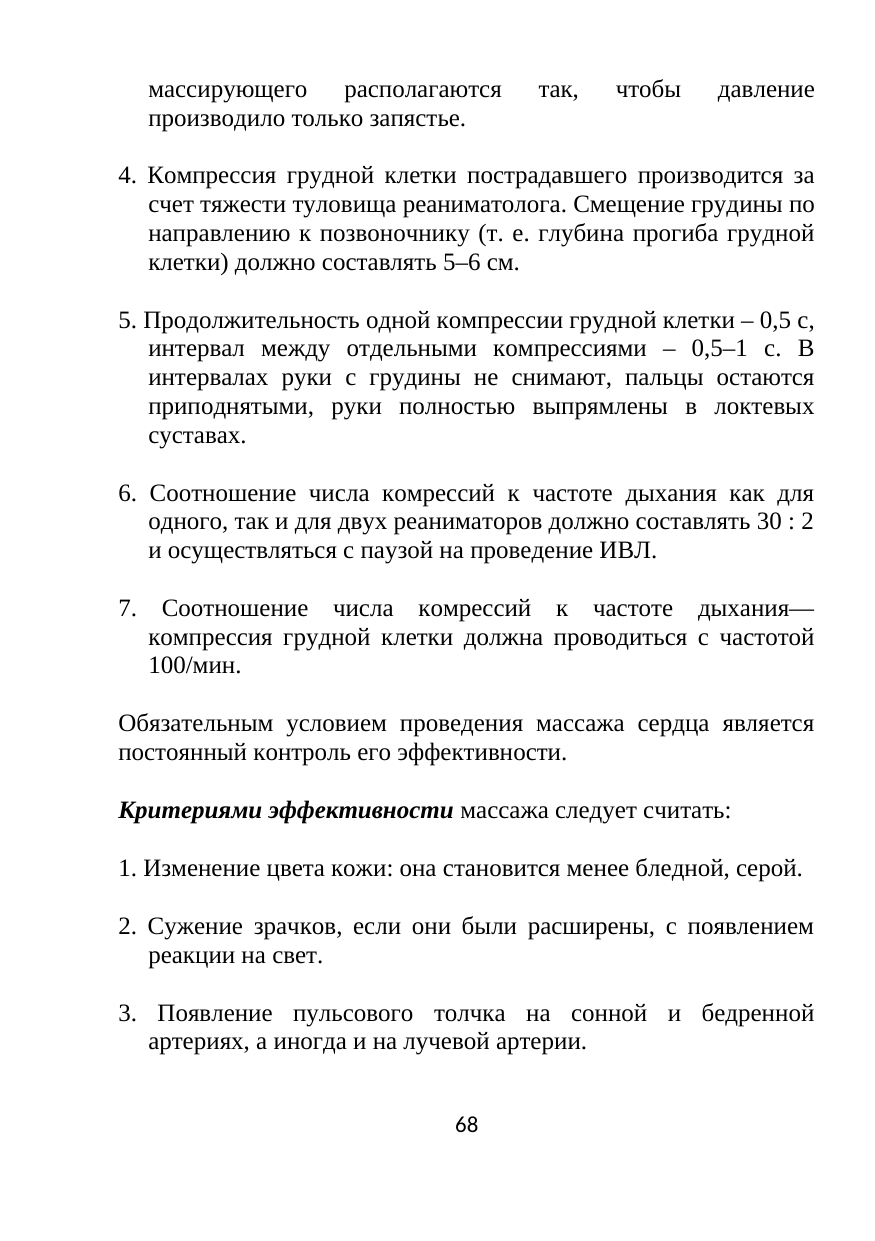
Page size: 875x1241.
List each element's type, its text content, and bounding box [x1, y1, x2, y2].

text Критериями эффективности массажа следует считать: [118, 795, 815, 824]
text Обязательным условием проведения массажа сердца является постоянный контроль его эффективности. [118, 708, 815, 766]
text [118, 74, 815, 131]
text 7. Соотношение числа комрессий к частоте дыхания— компрессия грудной клетки должна проводиться с частотой 100/мин. [118, 593, 815, 679]
text 4. Компрессия грудной клетки пострадавшего производится за счет тяжести туловища реаниматолога. Смещение грудины по направлению к позвоночнику (т. е. глубина прогиба грудной клетки) должно составлять 5–6 см. [118, 161, 815, 276]
text 1. Изменение цвета кожи: она становится менее бледной, серой. [118, 853, 815, 882]
text 2. Сужение зрачков, если они были расширены, с появлением реакции на свет. [118, 911, 815, 968]
text 6. Соотношение числа комрессий к частоте дыхания как для одного, так и для двух реаниматоров должно составлять 30 : 2 и осуществляться с паузой на проведение ИВЛ. [118, 478, 815, 564]
text 5. Продолжительность одной компрессии грудной клетки – 0,5 с, интервал между отдельными компрессиями – 0,5–1 с. В интервалах руки с грудины не снимают, пальцы остаются приподнятыми, руки полностью выпрямлены в локтевых суставах. [118, 305, 815, 448]
text 3. Появление пульсового толчка на сонной и бедренной артериях, а иногда и на лучевой артерии. [118, 998, 815, 1055]
